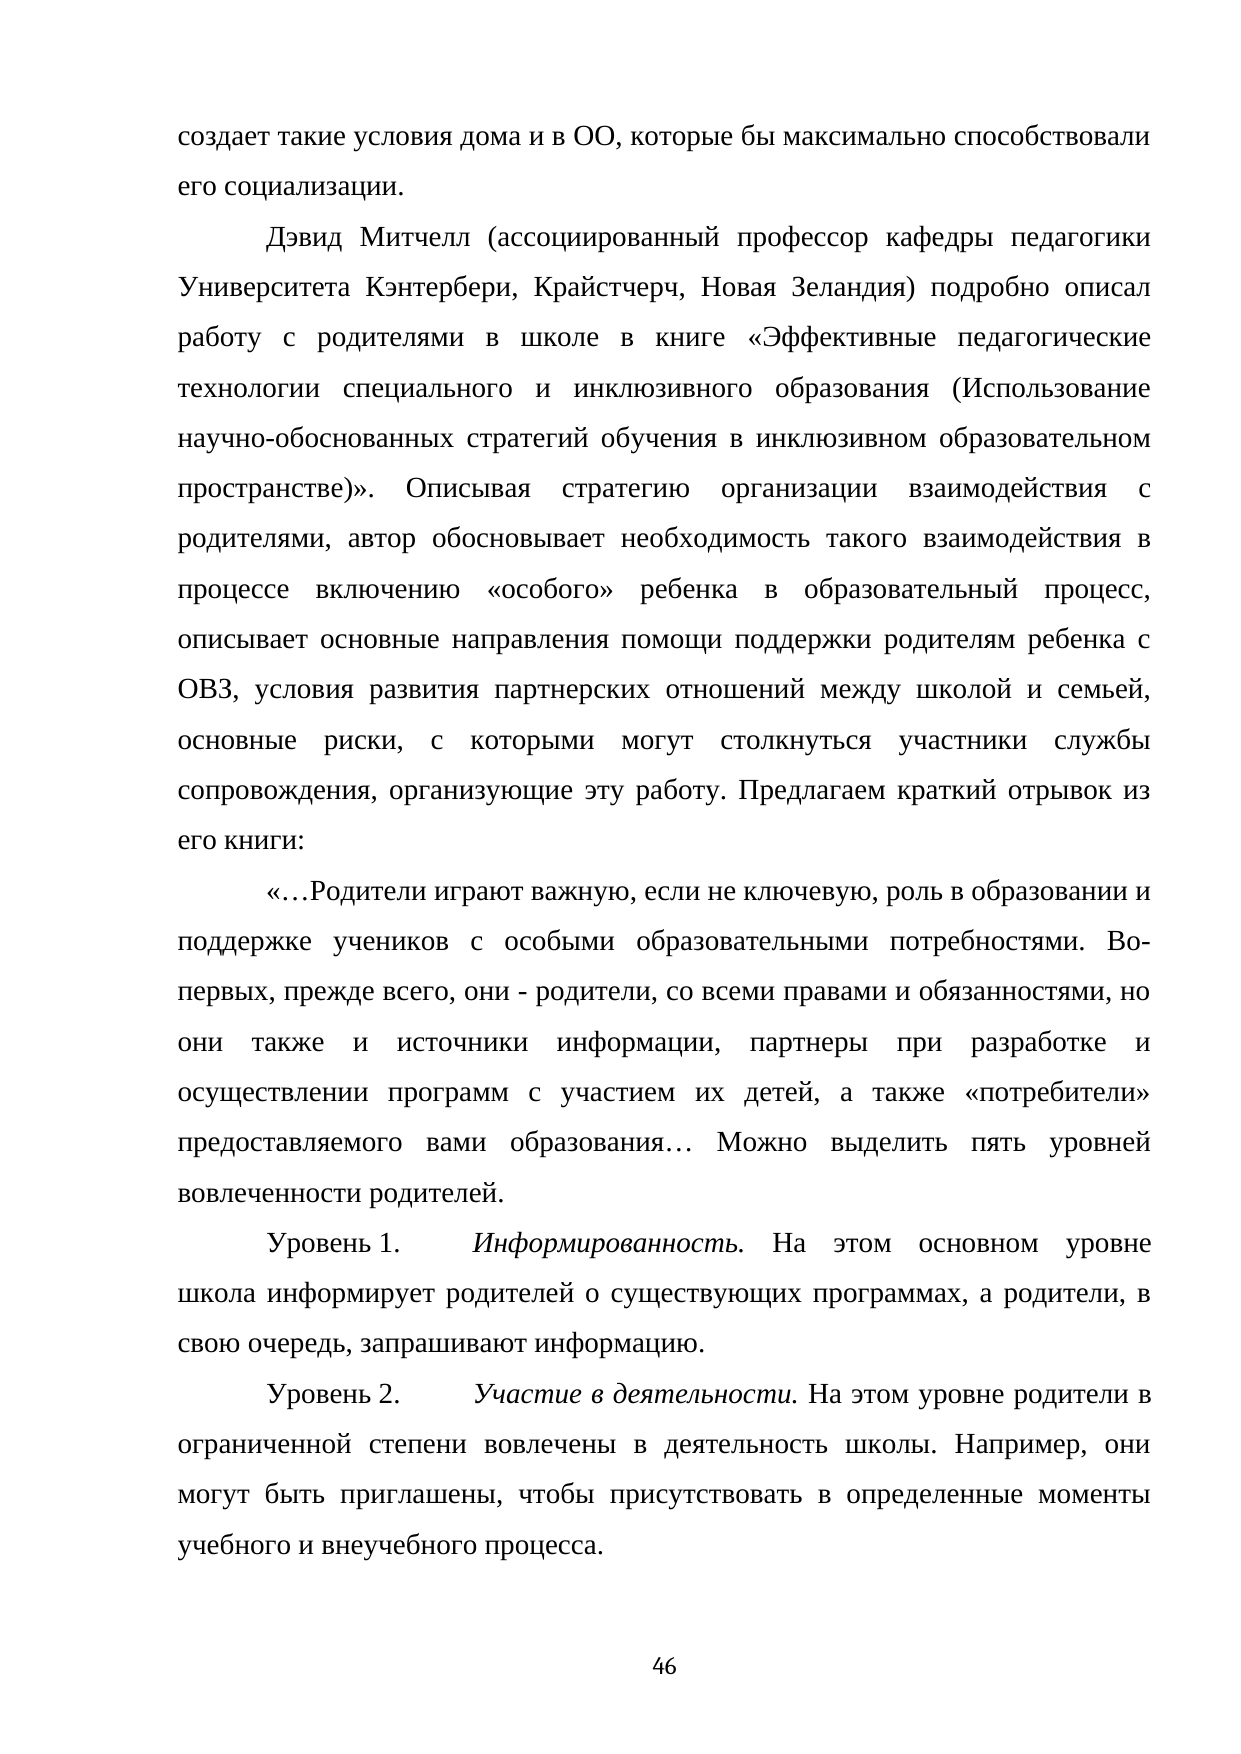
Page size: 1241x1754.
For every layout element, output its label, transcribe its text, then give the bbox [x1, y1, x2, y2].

text Уровень 1. Информированность. На этом основном уровне школа информирует родителей о существующих программах, а родители, в свою очередь, запрашивают информацию. [177, 1225, 1152, 1359]
text «…Родители играют важную, если не ключевую, роль в образовании и поддержке учеников с особыми образовательными потребностями. Во-первых, прежде всего, они - родители, со всеми правами и обязанностями, но они также и источники информации, партнеры при разработке и осуществлении программ с участием их детей, а также «потребители» предоставляемого вами образования… Можно выделить пять уровней вовлеченности родителей. [177, 873, 1152, 1208]
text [177, 118, 1152, 202]
text Дэвид Митчелл (ассоциированный профессор кафедры педагогики Университета Кэнтербери, Крайстчерч, Новая Зеландия) подробно описал работу с родителями в школе в книге «Эффективные педагогические технологии специального и инклюзивного образования (Использование научно-обоснованных стратегий обучения в инклюзивном образовательном пространстве)». Описывая стратегию организации взаимодействия с родителями, автор обосновывает необходимость такого взаимодействия в процессе включению «особого» ребенка в образовательный процесс, описывает основные направления помощи поддержки родителям ребенка с ОВЗ, условия развития партнерских отношений между школой и семьей, основные риски, с которыми могут столкнуться участники службы сопровождения, организующие эту работу. Предлагаем краткий отрывок из его книги: [177, 219, 1152, 856]
text Уровень 2. Участие в деятельности. На этом уровне родители в ограниченной степени вовлечены в деятельность школы. Например, они могут быть приглашены, чтобы присутствовать в определенные моменты учебного и внеучебного процесса. [177, 1376, 1152, 1560]
